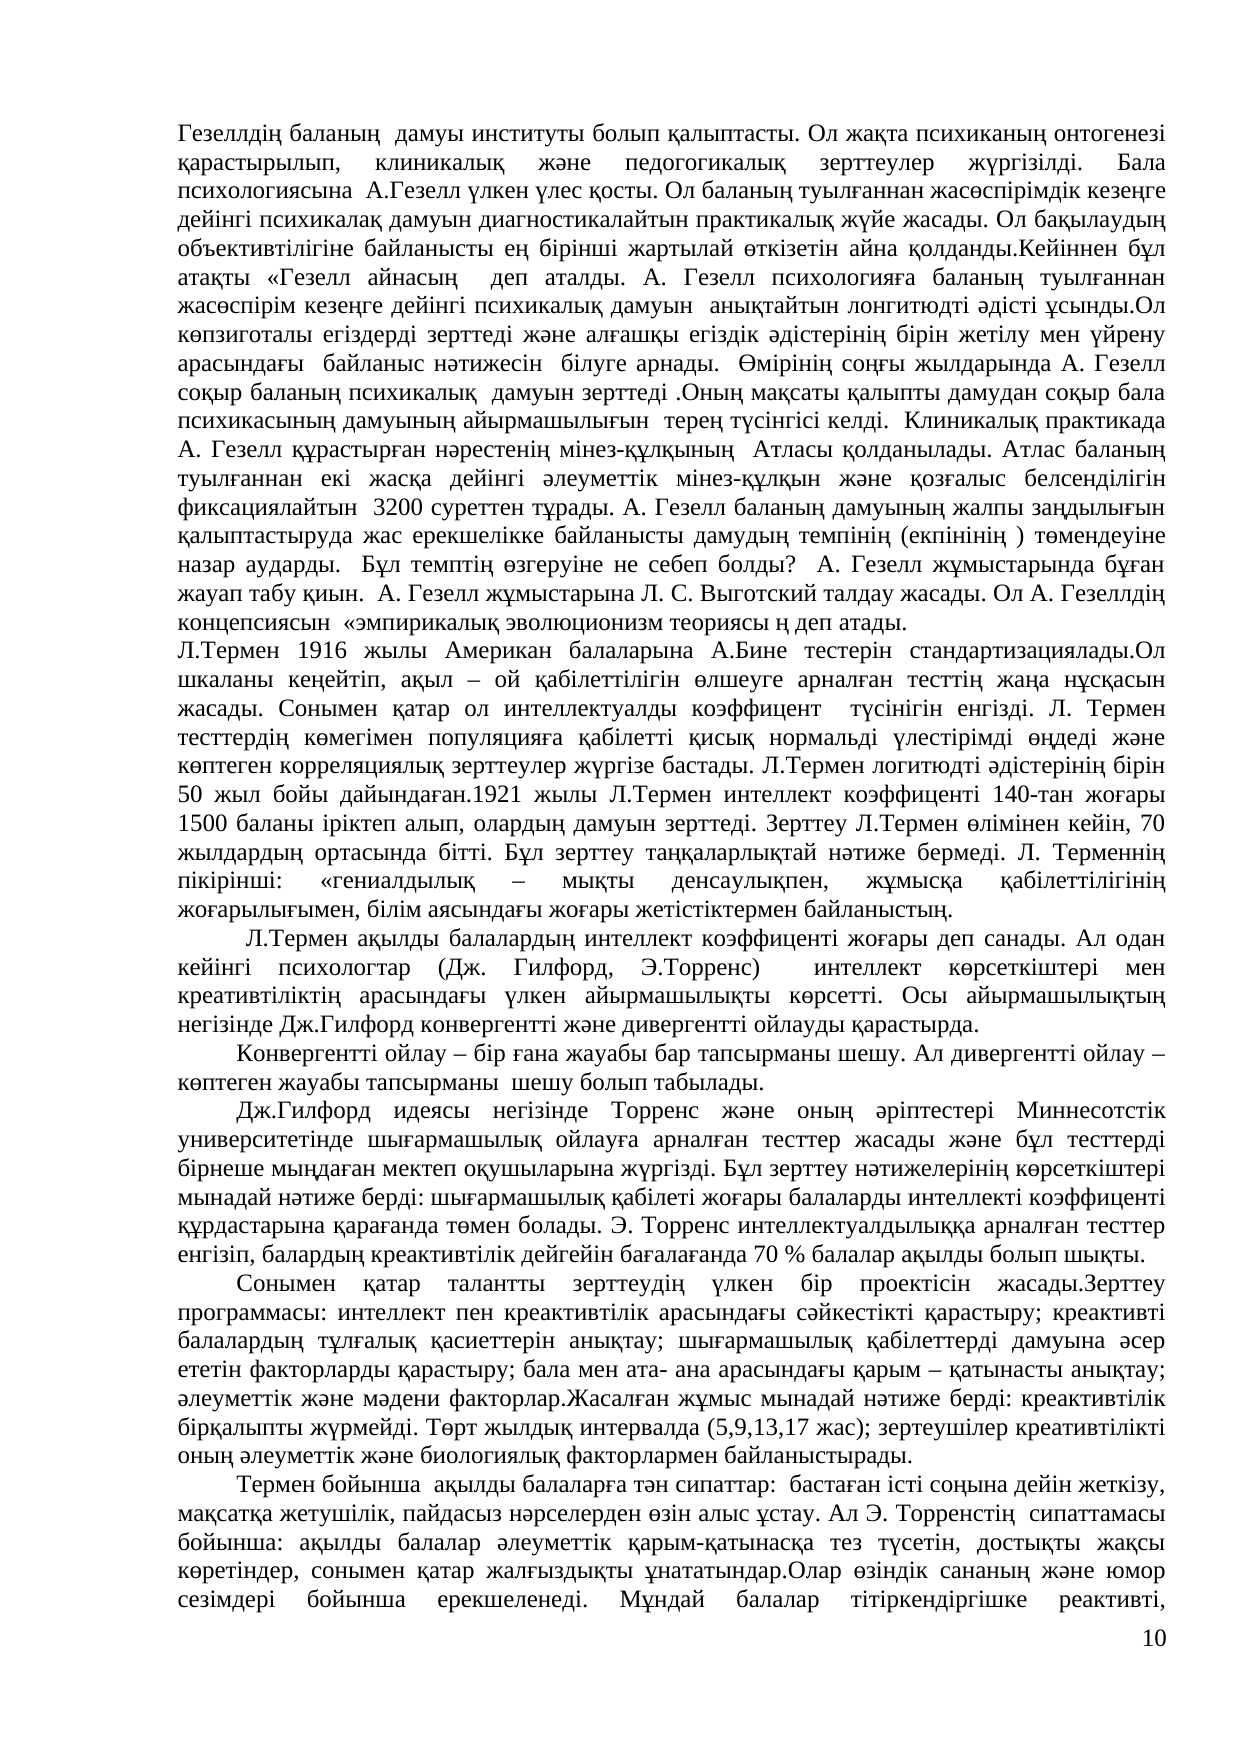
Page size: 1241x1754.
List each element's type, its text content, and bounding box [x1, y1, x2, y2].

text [177, 118, 1167, 636]
text Л.Термен ақылды балалардың интеллект коэффиценті жоғары деп санады. Ал одан кейінгі психологтар (Дж. Гилфорд, Э.Торренс) интеллект көрсеткіштері мен креативтіліктің арасындағы үлкен айырмашылықты көрсетті. Осы айырмашылықтың негізінде Дж.Гилфорд конвергентті және дивергентті ойлауды қарастырда. [177, 923, 1167, 1038]
text Дж.Гилфорд идеясы негізінде Торренс және оның әріптестері Миннесотстік университетінде шығармашылық ойлауға арналған тесттер жасады және бұл тесттерді бірнеше мыңдаған мектеп оқушыларына жүргізді. Бұл зерттеу нәтижелерінің көрсеткіштері мынадай нәтиже берді: шығармашылық қабілеті жоғары балаларды интеллекті коэффиценті құрдастарына қарағанда төмен болады. Э. Торренс интеллектуалдылыққа арналған тесттер енгізіп, балардың креактивтілік дейгейін бағалағанда 70 % балалар ақылды болып шықты. [177, 1096, 1167, 1268]
text Сонымен қатар талантты зерттеудің үлкен бір проектісін жасады.Зерттеу программасы: интеллект пен креактивтілік арасындағы сәйкестікті қарастыру; креактивті балалардың тұлғалық қасиеттерін анықтау; шығармашылық қабілеттерді дамуына әсер ететін факторларды қарастыру; бала мен ата- ана арасындағы қарым – қатынасты анықтау; әлеуметтік және мәдени факторлар.Жасалған жұмыс мынадай нәтиже берді: креактивтілік бірқалыпты жүрмейді. Төрт жылдық интервалда (5,9,13,17 жас); зертеушілер креативтілікті оның әлеуметтік және биологиялық факторлармен байланыстырады. [177, 1268, 1167, 1469]
text Конвергентті ойлау – бір ғана жауабы бар тапсырманы шешу. Ал дивергентті ойлау – көптеген жауабы тапсырманы шешу болып табылады. [177, 1038, 1167, 1096]
text Л.Термен 1916 жылы Американ балаларына А.Бине тестерін стандартизациялады.Ол шкаланы кеңейтіп, ақыл – ой қабілеттілігін өлшеуге арналған тесттің жаңа нұсқасын жасады. Сонымен қатар ол интеллектуалды коэффицент түсінігін енгізді. Л. Термен тесттердің көмегімен популяцияға қабілетті қисық нормальді үлестірімді өңдеді және көптеген корреляциялық зерттеулер жүргізе бастады. Л.Термен логитюдті әдістерінің бірін 50 жыл бойы дайындаған.1921 жылы Л.Термен интеллект коэффиценті 140-тан жоғары 1500 баланы іріктеп алып, олардың дамуын зерттеді. Зерттеу Л.Термен өлімінен кейін, 70 жылдардың ортасында бітті. Бұл зерттеу таңқаларлықтай нәтиже бермеді. Л. Терменнің пікірінші: «гениалдылық – мықты денсаулықпен, жұмысқа қабілеттілігінің жоғарылығымен, білім аясындағы жоғары жетістіктермен байланыстың. [177, 636, 1167, 923]
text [177, 1469, 1167, 1613]
